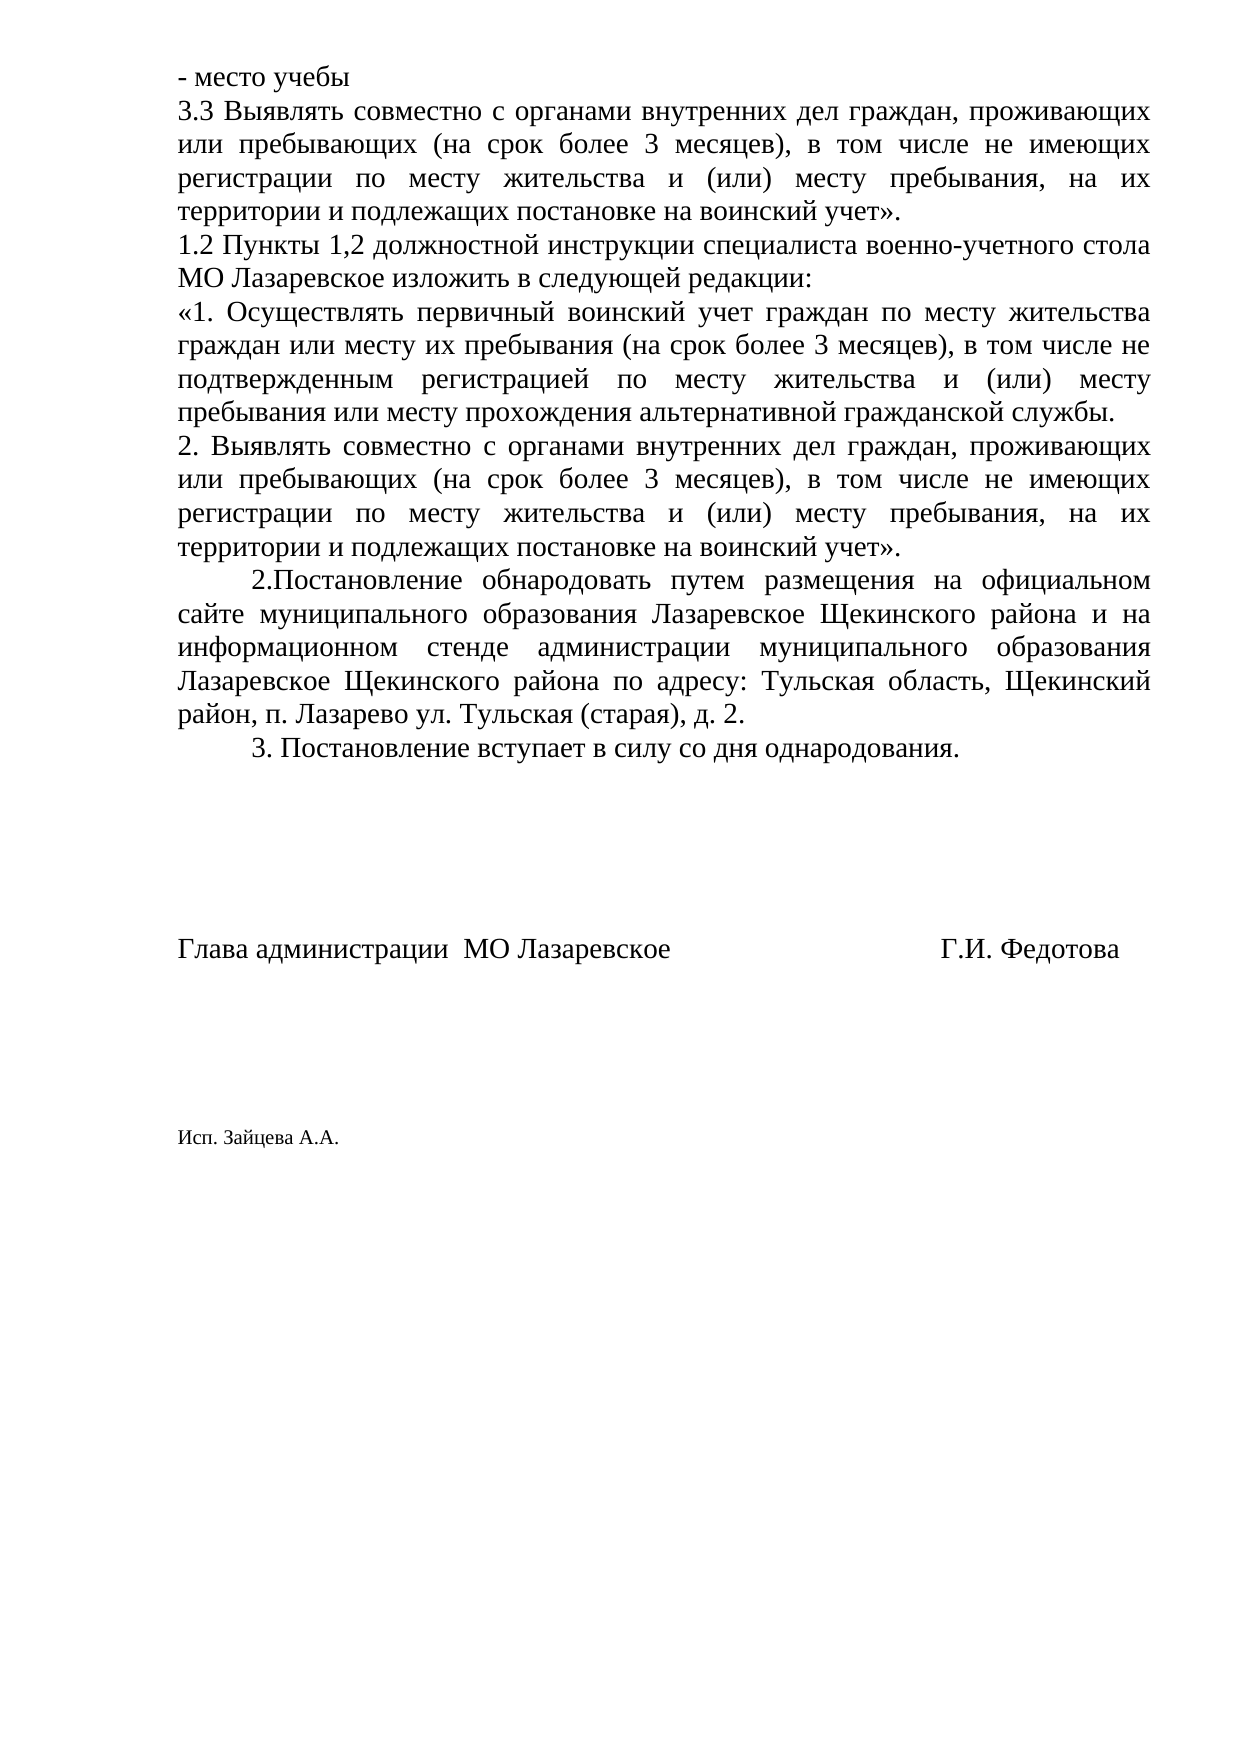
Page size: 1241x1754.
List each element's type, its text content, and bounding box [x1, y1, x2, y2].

text 3.3 Выявлять совместно с органами внутренних дел граждан, проживающих или пребывающих (на срок более 3 месяцев), в том числе не имеющих регистрации по месту жительства и (или) месту пребывания, на их территории и подлежащих постановке на воинский учет». [177, 93, 1152, 227]
text 2. Выявлять совместно с органами внутренних дел граждан, проживающих или пребывающих (на срок более 3 месяцев), в том числе не имеющих регистрации по месту жительства и (или) месту пребывания, на их территории и подлежащих постановке на воинский учет». [177, 428, 1152, 562]
text - место учебы [177, 59, 1152, 93]
text Глава администрации МО Лазаревское Г.И. Федотова [177, 931, 1152, 965]
text Исп. Зайцева А.А. [177, 1125, 1152, 1149]
text 1.2 Пункты 1,2 должностной инструкции специалиста военно-учетного стола МО Лазаревское изложить в следующей редакции: [177, 227, 1152, 294]
text 3. Постановление вступает в силу со дня однародования. [177, 730, 1152, 763]
text «1. Осуществлять первичный воинский учет граждан по месту жительства граждан или месту их пребывания (на срок более 3 месяцев), в том числе не подтвержденным регистрацией по месту жительства и (или) месту пребывания или месту прохождения альтернативной гражданской службы. [177, 294, 1152, 428]
text 2.Постановление обнародовать путем размещения на официальном сайте муниципального образования Лазаревское Щекинского района и на информационном стенде администрации муниципального образования Лазаревское Щекинского района по адресу: Тульская область, Щекинский район, п. Лазарево ул. Тульская (старая), д. 2. [177, 562, 1152, 730]
